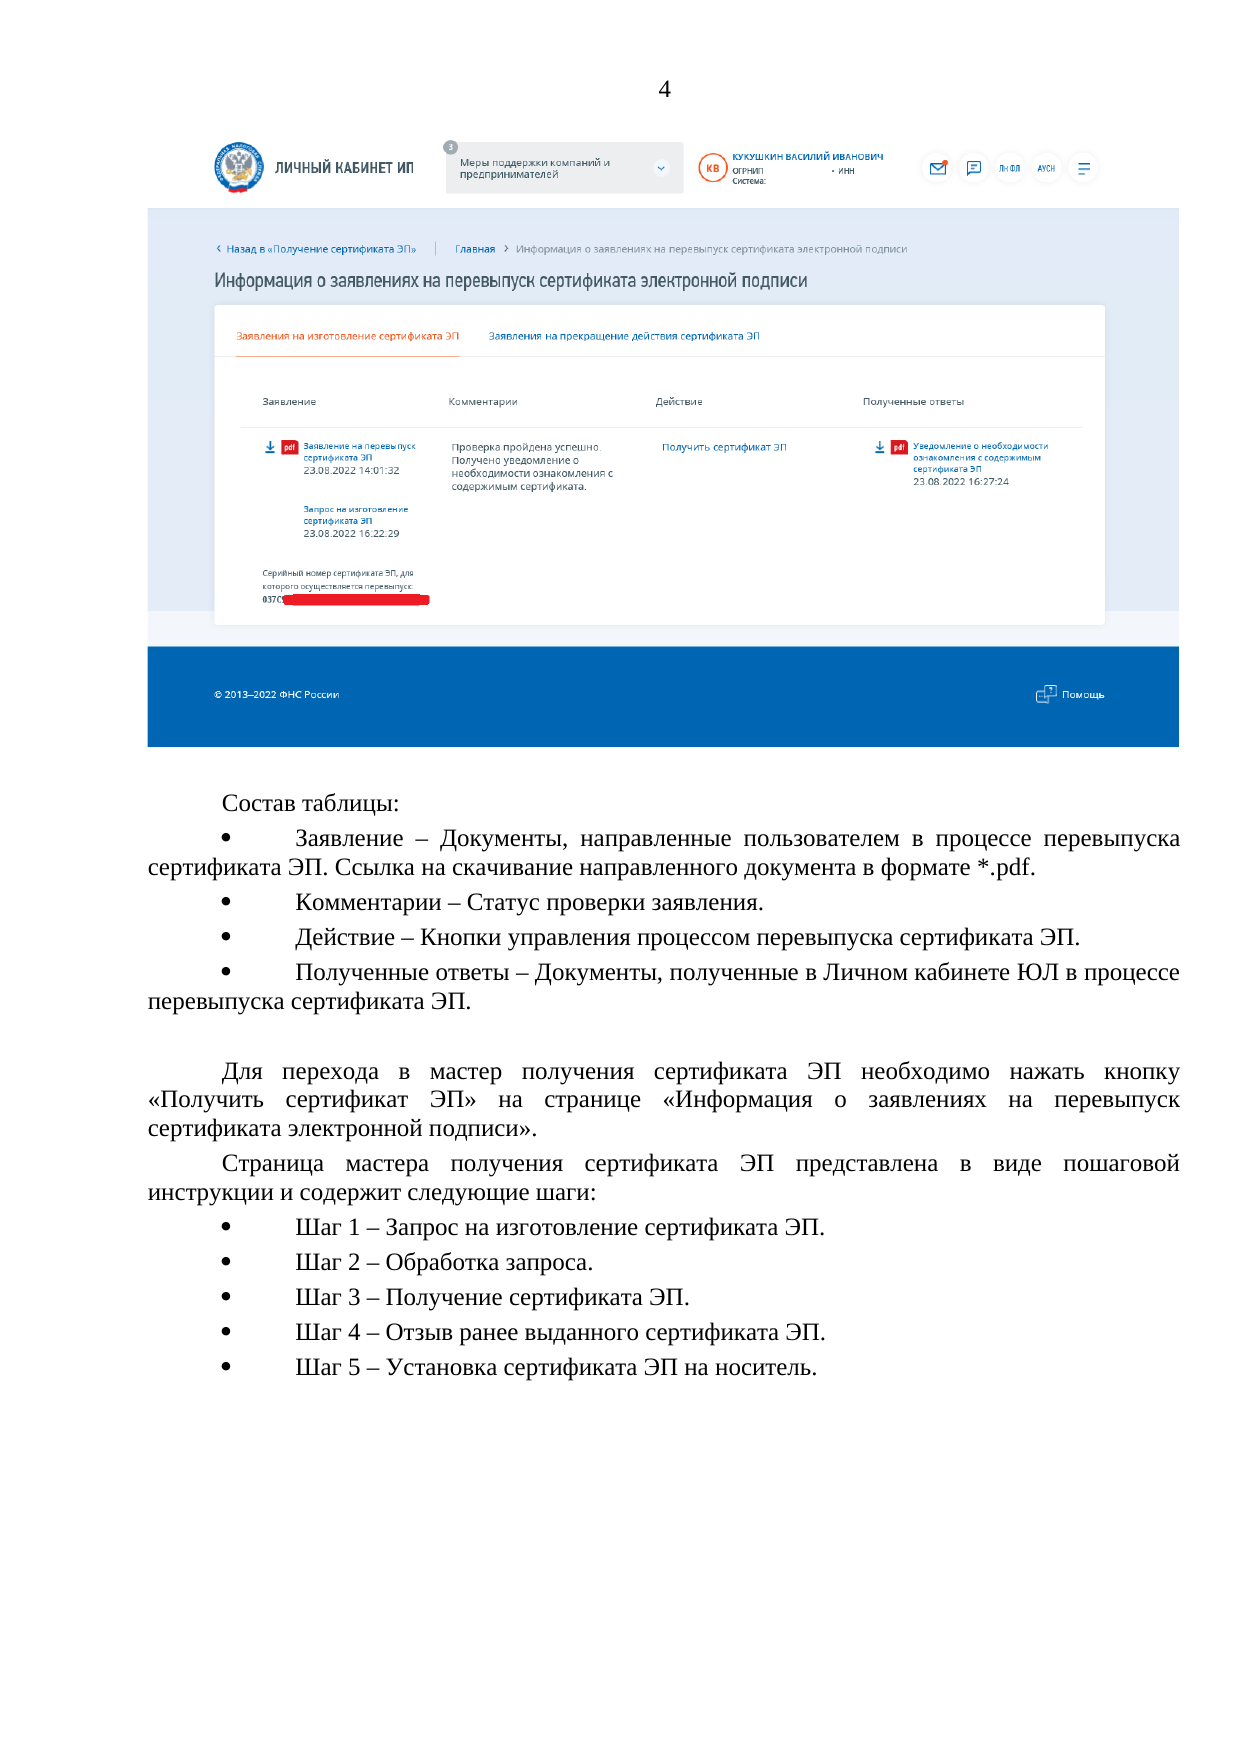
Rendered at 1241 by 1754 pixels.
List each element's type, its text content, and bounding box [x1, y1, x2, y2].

list Шаг 2 – Обработка запроса. [148, 1247, 1181, 1276]
list Шаг 5 – Установка сертификата ЭП на носитель. [148, 1352, 1181, 1381]
list Шаг 1 – Запрос на изготовление сертификата ЭП. [148, 1212, 1181, 1241]
text Состав таблицы: [148, 788, 1181, 817]
list Полученные ответы – Документы, полученные в Личном кабинете ЮЛ в процессе перевыпуска сертификата ЭП. [148, 957, 1181, 1014]
text Страница мастера получения сертификата ЭП представлена в виде пошаговой инструкции и содержит следующие шаги: [148, 1148, 1181, 1206]
list Шаг 3 – Получение сертификата ЭП. [148, 1282, 1181, 1311]
list Действие – Кнопки управления процессом перевыпуска сертификата ЭП. [148, 922, 1181, 951]
picture [147, 131, 1179, 747]
list Комментарии – Статус проверки заявления. [148, 887, 1181, 916]
list Заявление – Документы, направленные пользователем в процессе перевыпуска сертификата ЭП. Ссылка на скачивание направленного документа в формате *.pdf. [148, 823, 1181, 881]
list Шаг 4 – Отзыв ранее выданного сертификата ЭП. [148, 1317, 1181, 1346]
text Для перехода в мастер получения сертификата ЭП необходимо нажать кнопку «Получить сертификат ЭП» на странице «Информация о заявлениях на перевыпуск сертификата электронной подписи». [148, 1056, 1181, 1142]
